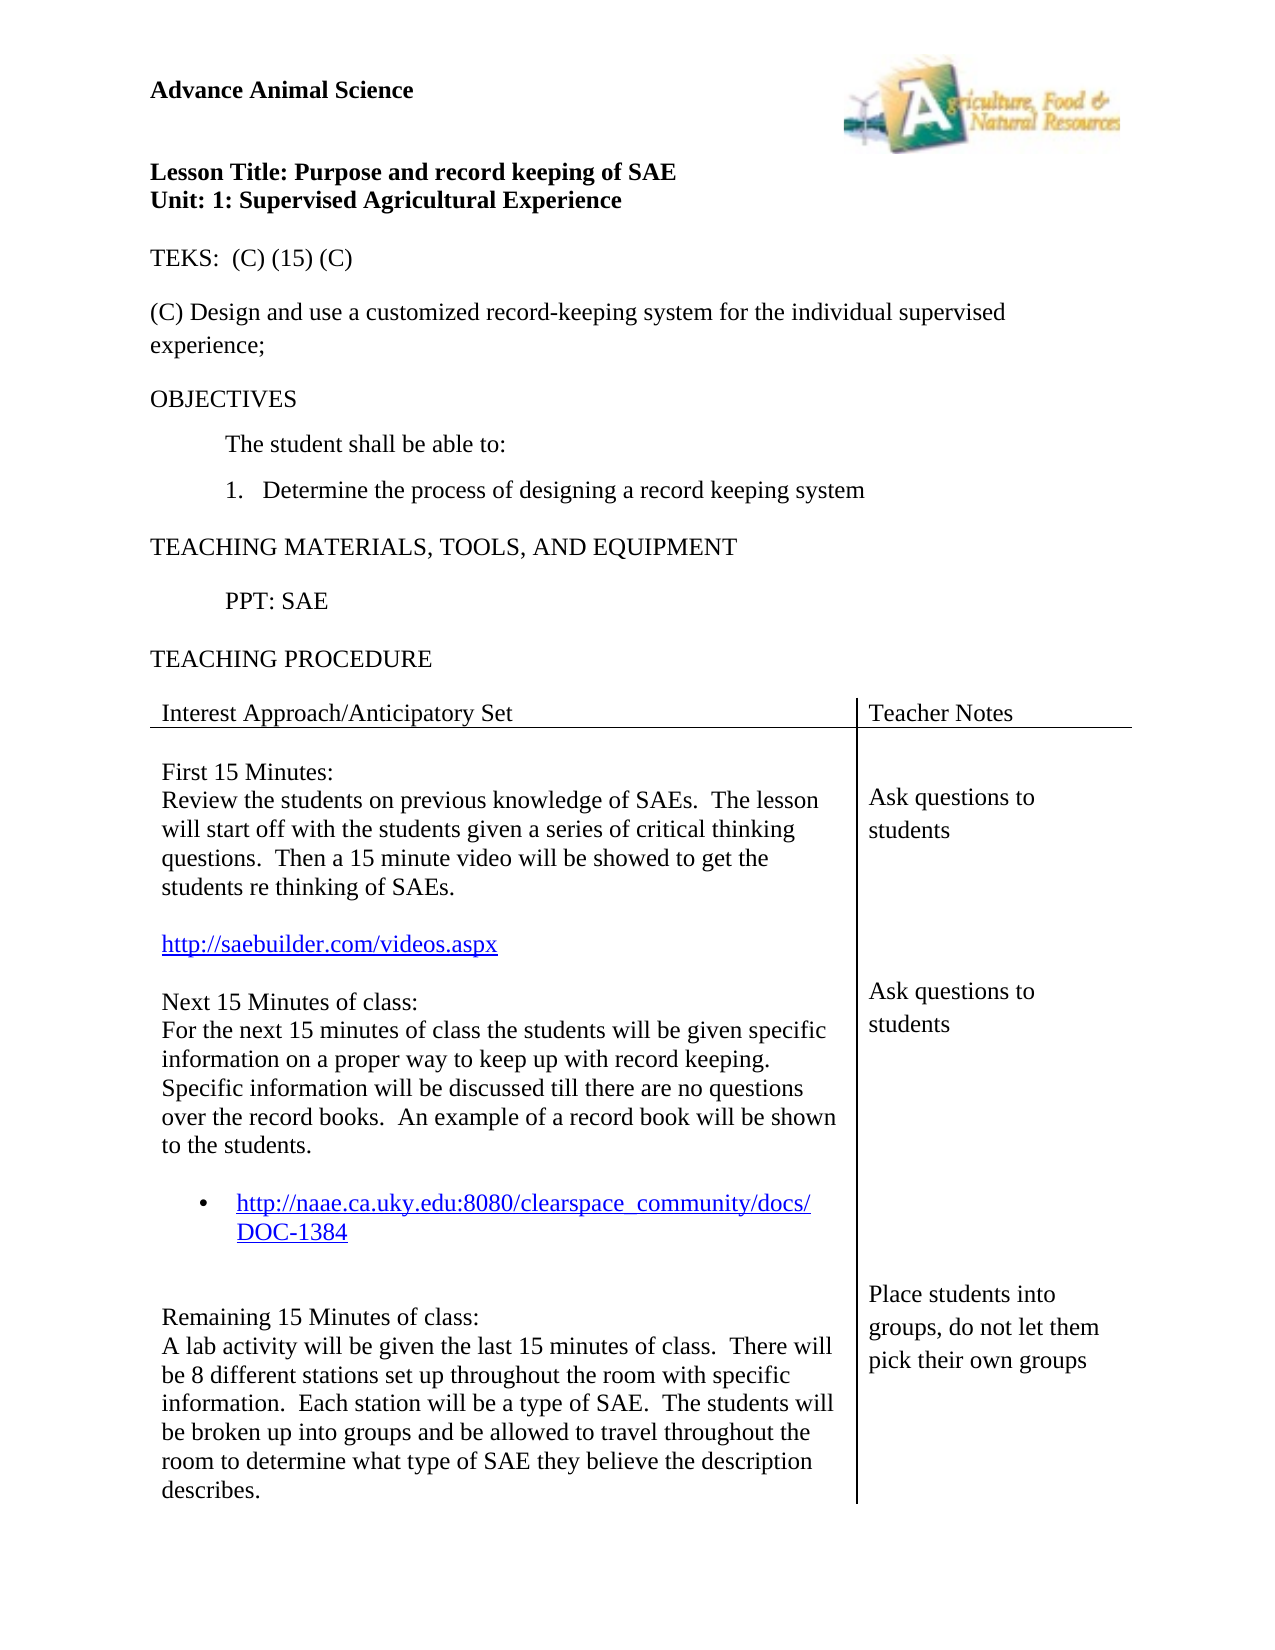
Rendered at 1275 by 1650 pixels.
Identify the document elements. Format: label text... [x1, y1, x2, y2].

picture [839, 54, 1119, 151]
text OBJECTIVES [150, 384, 1125, 413]
text TEKS: (C) (15) (C) [150, 243, 1125, 272]
text Lesson Title: Purpose and record keeping of SAE [150, 157, 1125, 186]
text TEACHING PROCEDURE [150, 644, 1125, 672]
text (C) Design and use a customized record-keeping system for the individual supervised experience; [150, 297, 1125, 359]
table_cell Ask questions to students Ask questions to students Place students into groups, do not let them pick their own groups [858, 728, 1132, 1503]
text Unit: 1: Supervised Agricultural Experience [150, 186, 1125, 214]
table_cell First 15 Minutes: Review the students on previous knowledge of SAEs. The lesson will start off with the students given a series of critical thinking questions. Then a 15 minute video will be showed to get the students re thinking of SAEs. http://saebuilder.com/videos.aspx Next 15 Minutes of class: For the next 15 minutes of class the students will be given specific information on a proper way to keep up with record keeping. Specific information will be discussed till there are no questions over the record books. An example of a record book will be shown to the students. http://naae.ca.uky.edu:8080/clearspace_community/docs/DOC-1384 Remaining 15 Minutes of class: A lab activity will be given the last 15 minutes of class. There will be 8 different stations set up throughout the room with specific information. Each station will be a type of SAE. The students will be broken up into groups and be allowed to travel throughout the room to determine what type of SAE they believe the description describes. [150, 728, 856, 1503]
text TEACHING MATERIALS, TOOLS, AND EQUIPMENT [150, 532, 1125, 561]
text The student shall be able to: [150, 429, 1125, 458]
table_header Interest Approach/Anticipatory Set [150, 698, 856, 726]
text PPT: SAE [225, 586, 1125, 615]
list Determine the process of designing a record keeping system [225, 475, 1125, 504]
table_header Teacher Notes [858, 698, 1132, 726]
